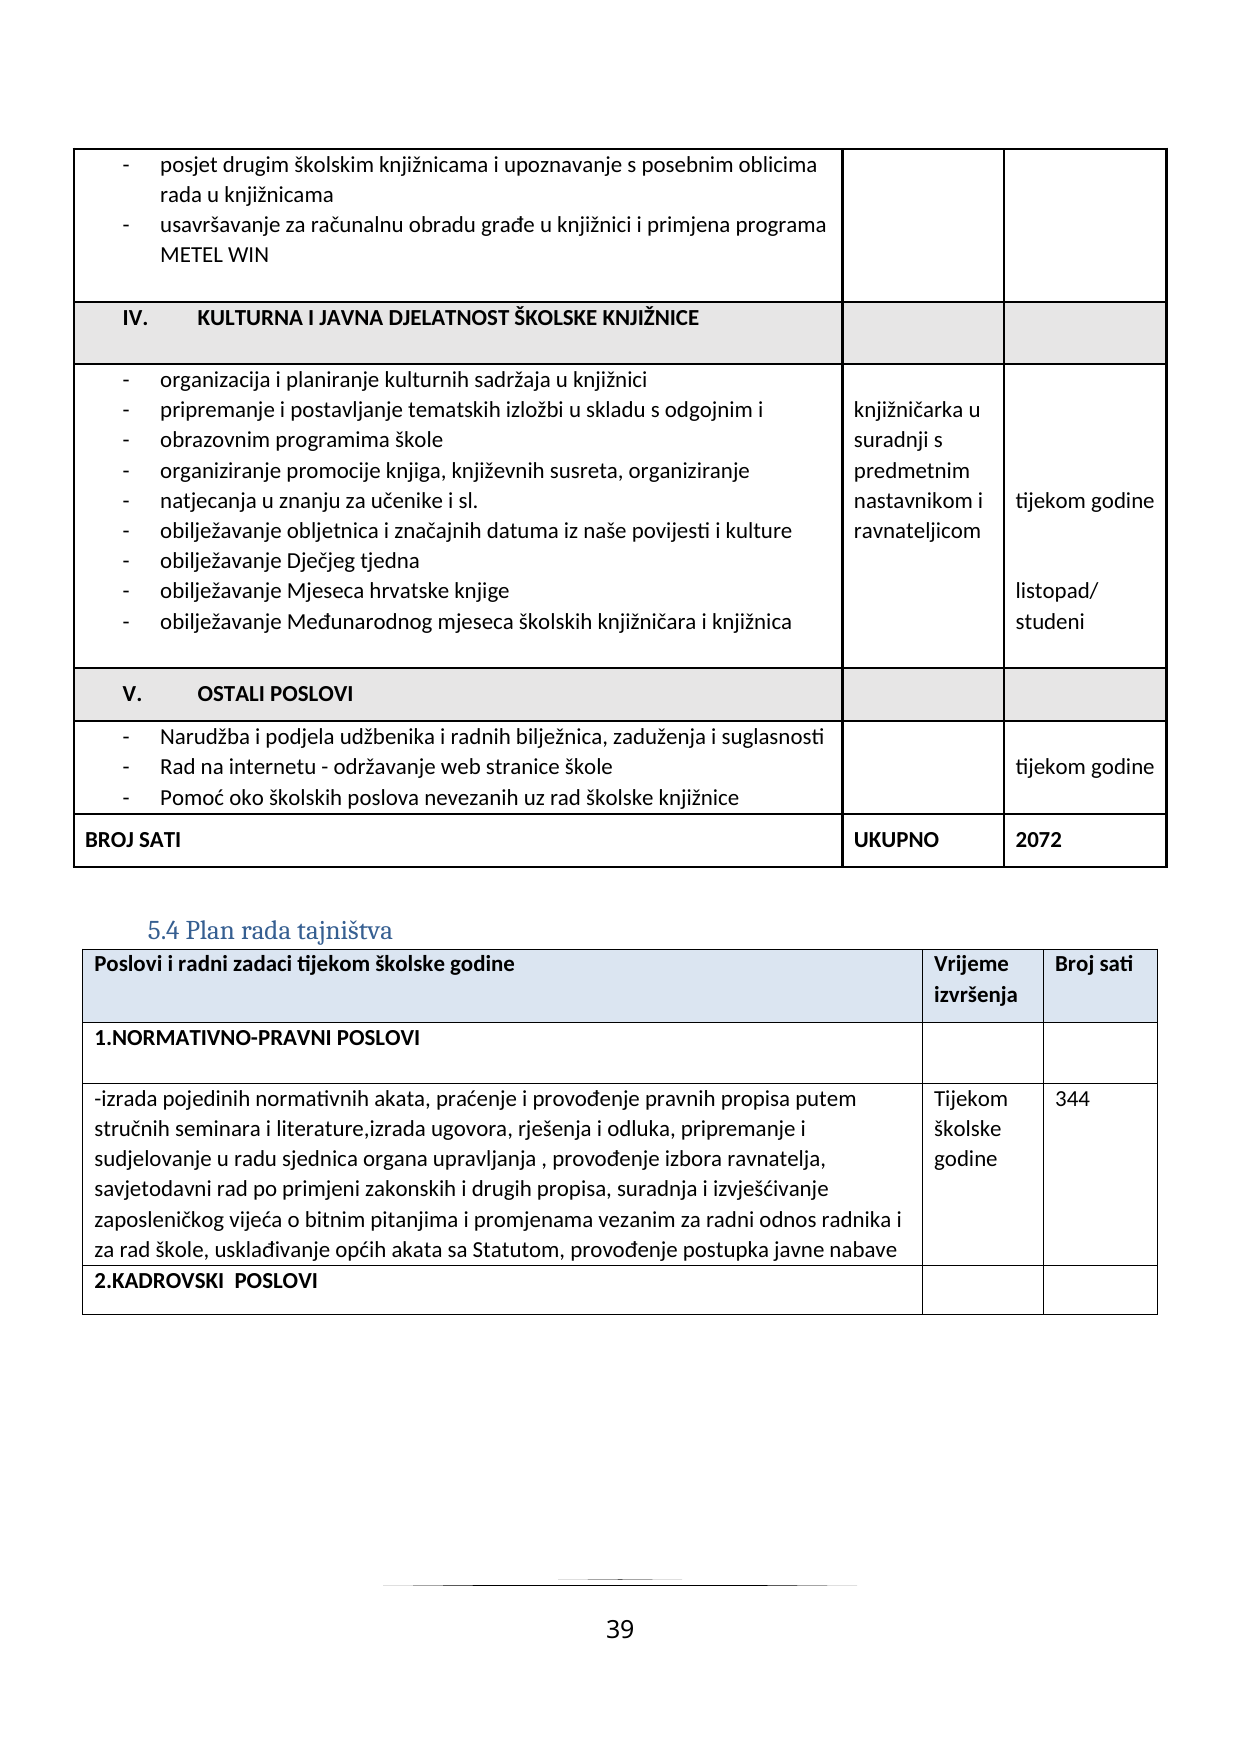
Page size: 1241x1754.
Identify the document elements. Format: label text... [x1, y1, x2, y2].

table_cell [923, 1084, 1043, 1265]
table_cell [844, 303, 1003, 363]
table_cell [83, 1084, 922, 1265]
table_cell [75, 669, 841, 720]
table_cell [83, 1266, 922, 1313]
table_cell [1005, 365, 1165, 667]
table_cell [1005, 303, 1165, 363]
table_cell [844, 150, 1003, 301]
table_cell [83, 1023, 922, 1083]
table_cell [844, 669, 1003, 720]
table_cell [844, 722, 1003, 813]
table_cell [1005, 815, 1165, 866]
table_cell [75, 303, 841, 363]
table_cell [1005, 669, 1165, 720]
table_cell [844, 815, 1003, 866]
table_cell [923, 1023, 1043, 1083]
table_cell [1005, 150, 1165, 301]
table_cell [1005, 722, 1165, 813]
subtitle 5.4 Plan rada tajništva [148, 915, 1093, 946]
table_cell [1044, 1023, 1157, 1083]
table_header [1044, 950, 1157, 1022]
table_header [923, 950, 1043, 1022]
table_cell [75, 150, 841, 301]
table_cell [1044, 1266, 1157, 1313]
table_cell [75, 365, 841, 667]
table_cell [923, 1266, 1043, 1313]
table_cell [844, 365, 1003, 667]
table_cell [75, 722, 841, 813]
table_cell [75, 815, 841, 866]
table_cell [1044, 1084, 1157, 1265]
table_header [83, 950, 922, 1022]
